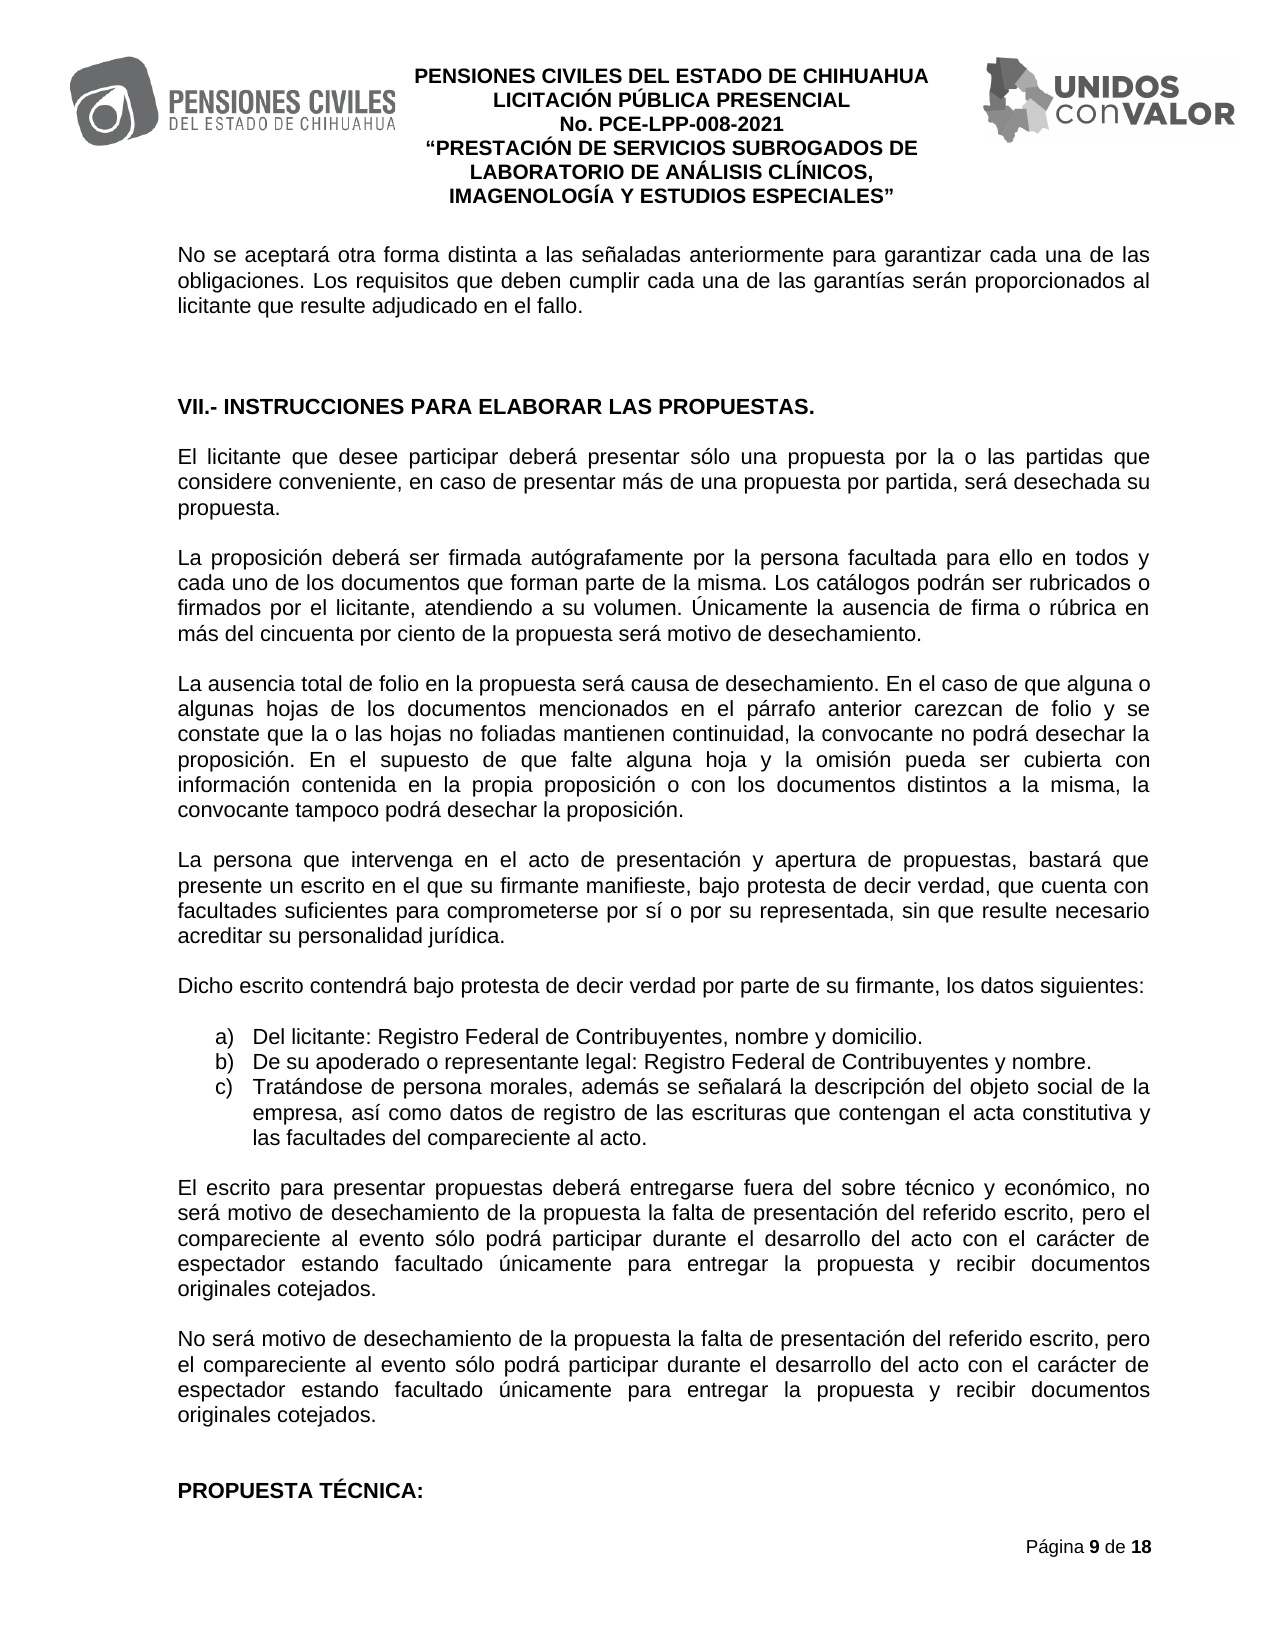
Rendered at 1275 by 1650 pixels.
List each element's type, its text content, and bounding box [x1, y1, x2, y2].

text No será motivo de desechamiento de la propuesta la falta de presentación del referido escrito, pero el compareciente al evento sólo podrá participar durante el desarrollo del acto con el carácter de espectador estando facultado únicamente para entregar la propuesta y recibir documentos originales cotejados. [177, 1326, 1152, 1427]
text La persona que intervenga en el acto de presentación y apertura de propuestas, bastará que presente un escrito en el que su firmante manifieste, bajo protesta de decir verdad, que cuenta con facultades suficientes para comprometerse por sí o por su representada, sin que resulte necesario acreditar su personalidad jurídica. [177, 847, 1152, 948]
text Dicho escrito contendrá bajo protesta de decir verdad por parte de su firmante, los datos siguientes: [177, 973, 1152, 998]
text VII.- INSTRUCCIONES PARA ELABORAR LAS PROPUESTAS. [177, 393, 1152, 419]
picture [983, 57, 1235, 143]
list De su apoderado o representante legal: Registro Federal de Contribuyentes y nombre. [215, 1049, 1152, 1074]
text El escrito para presentar propuestas deberá entregarse fuera del sobre técnico y económico, no será motivo de desechamiento de la propuesta la falta de presentación del referido escrito, pero el compareciente al evento sólo podrá participar durante el desarrollo del acto con el carácter de espectador estando facultado únicamente para entregar la propuesta y recibir documentos originales cotejados. [177, 1175, 1152, 1301]
list Del licitante: Registro Federal de Contribuyentes, nombre y domicilio. [215, 1024, 1152, 1049]
list Tratándose de persona morales, además se señalará la descripción del objeto social de la empresa, así como datos de registro de las escrituras que contengan el acta constitutiva y las facultades del compareciente al acto. [215, 1074, 1152, 1150]
text PROPUESTA TÉCNICA: [177, 1477, 1152, 1503]
text El licitante que desee participar deberá presentar sólo una propuesta por la o las partidas que considere conveniente, en caso de presentar más de una propuesta por partida, será desechada su propuesta. [177, 444, 1152, 519]
picture [70, 56, 395, 146]
text No se aceptará otra forma distinta a las señaladas anteriormente para garantizar cada una de las obligaciones. Los requisitos que deben cumplir cada una de las garantías serán proporcionados al licitante que resulte adjudicado en el fallo. [177, 242, 1152, 318]
text La proposición deberá ser firmada autógrafamente por la persona facultada para ello en todos y cada uno de los documentos que forman parte de la misma. Los catálogos podrán ser rubricados o firmados por el licitante, atendiendo a su volumen. Únicamente la ausencia de firma o rúbrica en más del cincuenta por ciento de la propuesta será motivo de desechamiento. [177, 545, 1152, 646]
text La ausencia total de folio en la propuesta será causa de desechamiento. En el caso de que alguna o algunas hojas de los documentos mencionados en el párrafo anterior carezcan de folio y se constate que la o las hojas no foliadas mantienen continuidad, la convocante no podrá desechar la proposición. En el supuesto de que falte alguna hoja y la omisión pueda ser cubierta con información contenida en la propia proposición o con los documentos distintos a la misma, la convocante tampoco podrá desechar la proposición. [177, 671, 1152, 822]
